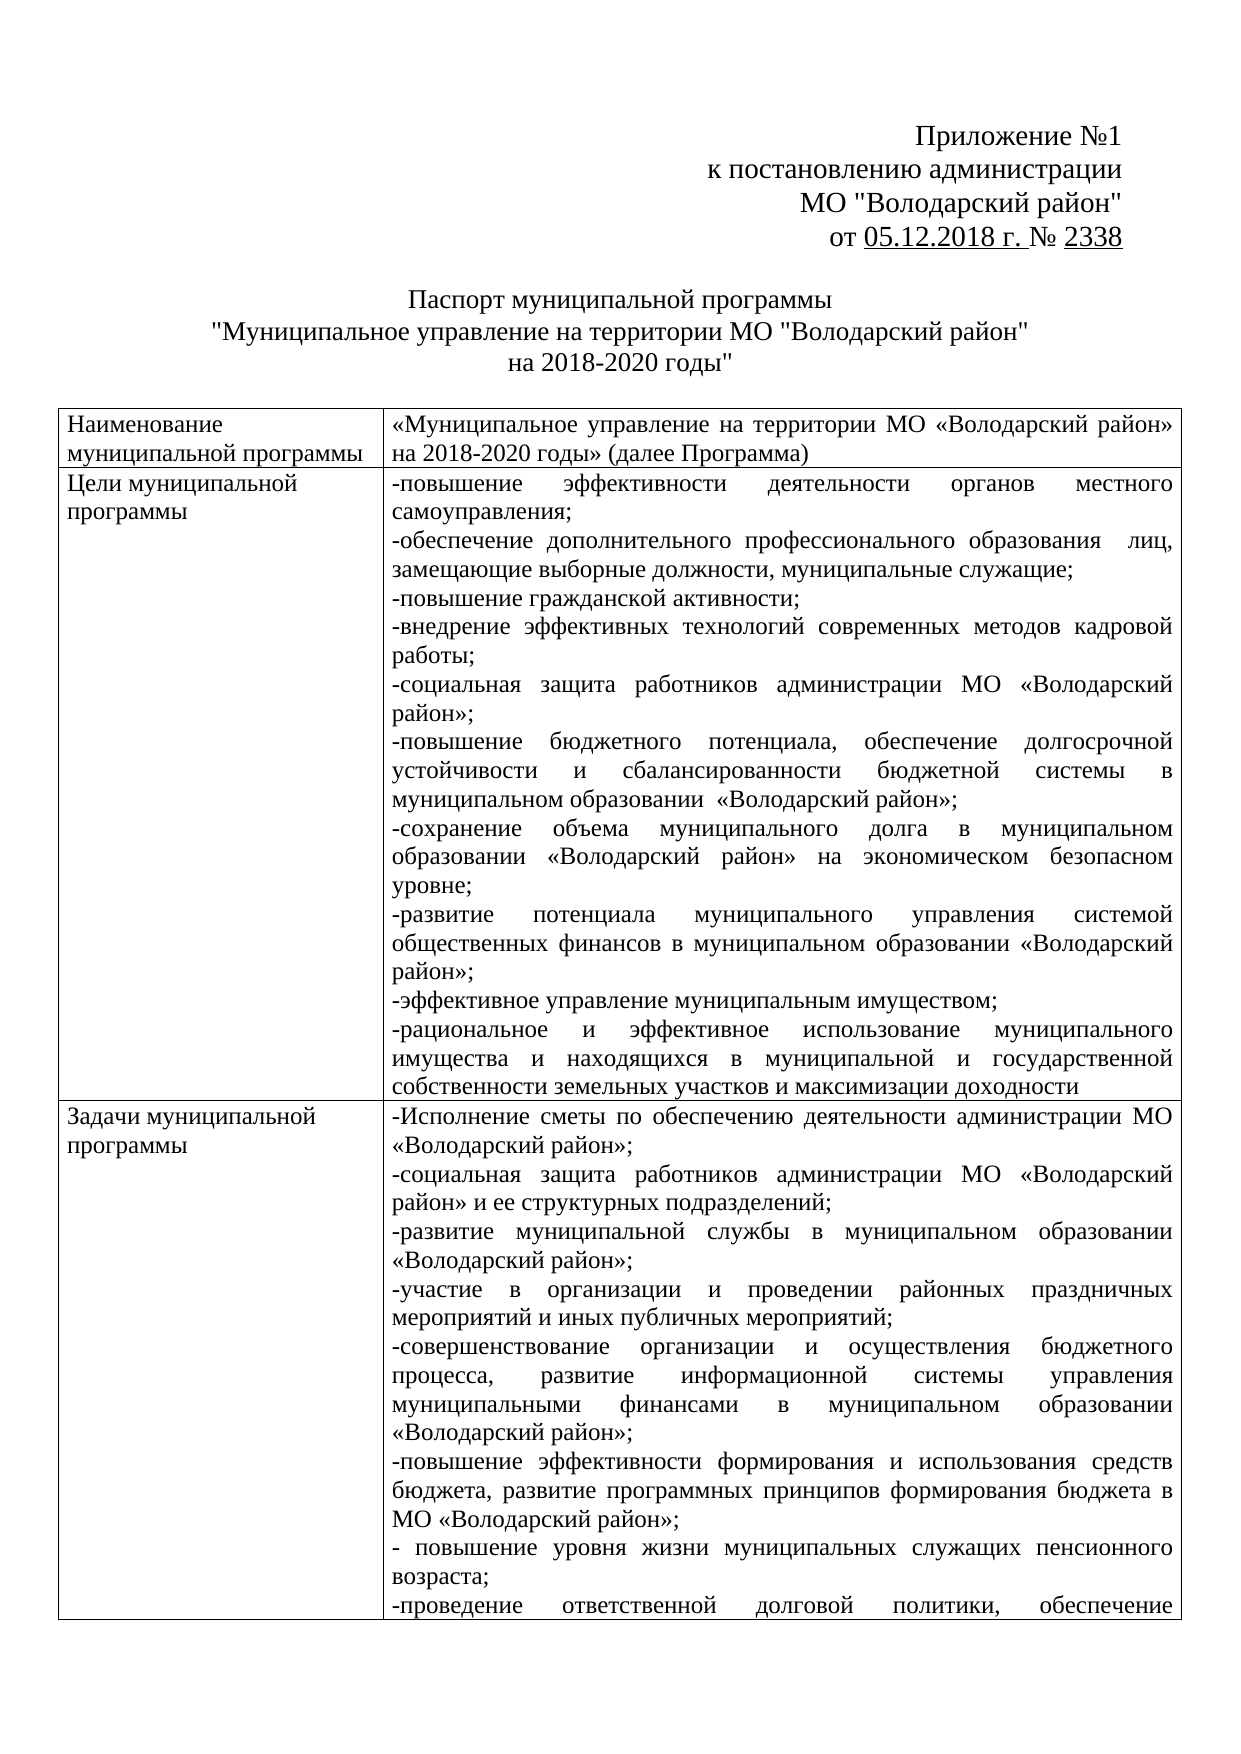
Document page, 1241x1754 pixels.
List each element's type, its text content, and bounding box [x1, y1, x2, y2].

text от 05.12.2018 г. № 2338 [118, 219, 1122, 252]
table_header Наименование муниципальной программы [59, 409, 383, 467]
text на 2018-2020 годы" [118, 346, 1122, 377]
table_cell Цели муниципальной программы [59, 468, 383, 1100]
text Паспорт муниципальной программы [118, 283, 1122, 314]
table_header «Муниципальное управление на территории МО «Володарский район» на 2018-2020 годы» (далее Программа) [384, 409, 1181, 467]
table_cell -повышение эффективности деятельности органов местного самоуправления; -обеспечение дополнительного профессионального образования лиц, замещающие выборные должности, муниципальные служащие; -повышение гражданской активности; -внедрение эффективных технологий современных методов кадровой работы; -социальная защита работников администрации МО «Володарский район»; -повышение бюджетного потенциала, обеспечение долгосрочной устойчивости и сбалансированности бюджетной системы в муниципальном образовании «Володарский район»; -сохранение объема муниципального долга в муниципальном образовании «Володарский район» на экономическом безопасном уровне; -развитие потенциала муниципального управления системой общественных финансов в муниципальном образовании «Володарский район»; -эффективное управление муниципальным имуществом; -рациональное и эффективное использование муниципального имущества и находящихся в муниципальной и государственной собственности земельных участков и максимизации доходности [384, 468, 1181, 1100]
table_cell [59, 1101, 383, 1619]
text МО "Володарский район" [118, 185, 1122, 219]
text "Муниципальное управление на территории МО "Володарский район" [118, 314, 1122, 346]
text к постановлению администрации [118, 152, 1122, 185]
text Приложение №1 [118, 118, 1122, 152]
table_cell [384, 1101, 1181, 1619]
